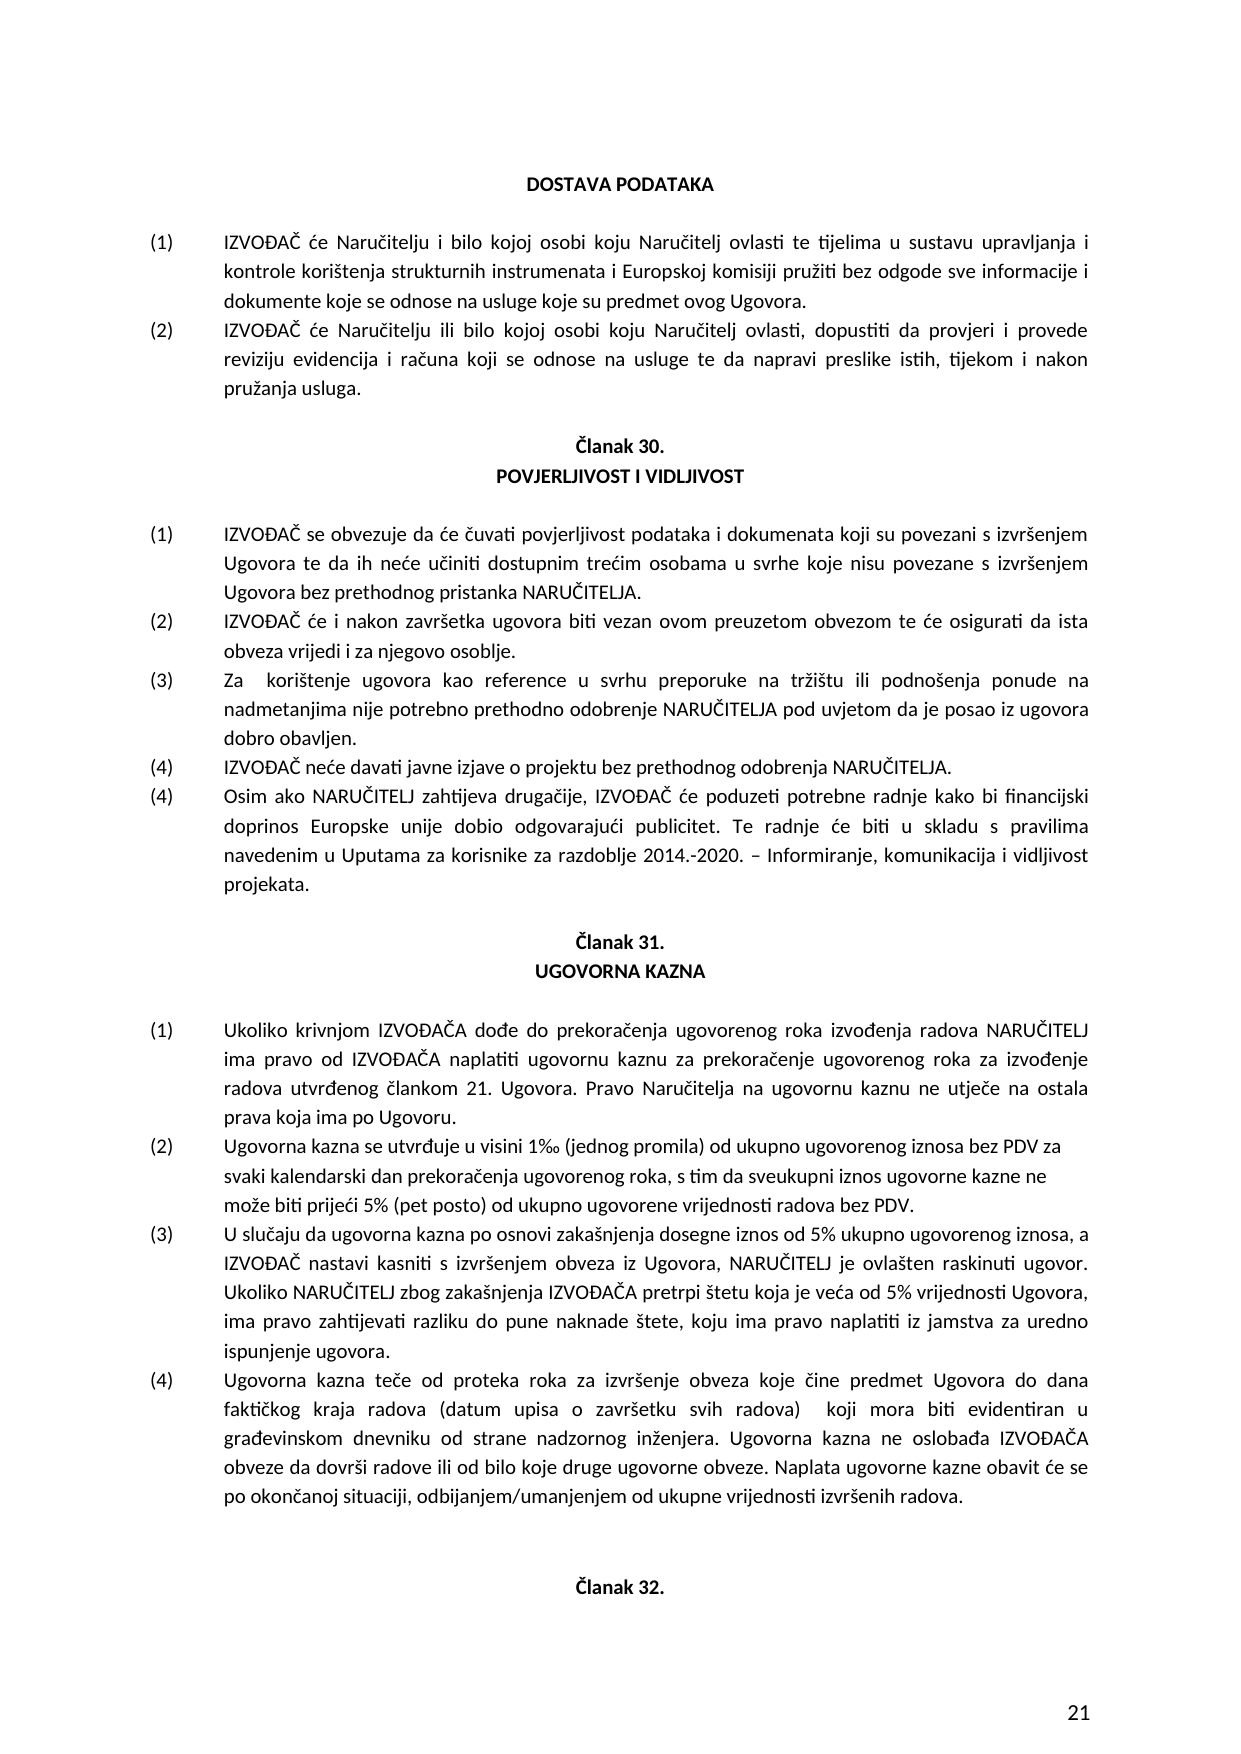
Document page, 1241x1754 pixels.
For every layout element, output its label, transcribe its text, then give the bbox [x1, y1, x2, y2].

text Članak 30. [150, 434, 1090, 459]
text Članak 32. [150, 1574, 1090, 1600]
text (4) Ugovorna kazna teče od proteka roka za izvršenje obveza koje čine predmet Ugovora do dana faktičkog kraja radova (datum upisa o završetku svih radova) koji mora biti evidentiran u građevinskom dnevniku od strane nadzornog inženjera. Ugovorna kazna ne oslobađa IZVOĐAČA obveze da dovrši radove ili od bilo koje druge ugovorne obveze. Naplata ugovorne kazne obavit će se po okončanoj situaciji, odbijanjem/umanjenjem od ukupne vrijednosti izvršenih radova. [150, 1367, 1090, 1509]
text (1) IZVOĐAČ se obvezuje da će čuvati povjerljivost podataka i dokumenata koji su povezani s izvršenjem Ugovora te da ih neće učiniti dostupnim trećim osobama u svrhe koje nisu povezane s izvršenjem Ugovora bez prethodnog pristanka NARUČITELJA. [150, 521, 1090, 605]
text (4) Osim ako NARUČITELJ zahtijeva drugačije, IZVOĐAČ će poduzeti potrebne radnje kako bi financijski doprinos Europske unije dobio odgovarajući publicitet. Te radnje će biti u skladu s pravilima navedenim u Uputama za korisnike za razdoblje 2014.-2020. – Informiranje, komunikacija i vidljivost projekata. [150, 784, 1090, 897]
text (2) Ugovorna kazna se utvrđuje u visini 1‰ (jednog promila) od ukupno ugovorenog iznosa bez PDV za svaki kalendarski dan prekoračenja ugovorenog roka, s tim da sveukupni iznos ugovorne kazne ne može biti prijeći 5% (pet posto) od ukupno ugovorene vrijednosti radova bez PDV. [150, 1134, 1090, 1217]
text (1) IZVOĐAČ će Naručitelju i bilo kojoj osobi koju Naručitelj ovlasti te tijelima u sustavu upravljanja i kontrole korištenja strukturnih instrumenata i Europskoj komisiji pružiti bez odgode sve informacije i dokumente koje se odnose na usluge koje su predmet ovog Ugovora. [150, 229, 1090, 313]
text Članak 31. [150, 929, 1090, 955]
text (1) Ukoliko krivnjom IZVOĐAČA dođe do prekoračenja ugovorenog roka izvođenja radova NARUČITELJ ima pravo od IZVOĐAČA naplatiti ugovornu kaznu za prekoračenje ugovorenog roka za izvođenje radova utvrđenog člankom 21. Ugovora. Pravo Naručitelja na ugovornu kaznu ne utječe na ostala prava koja ima po Ugovoru. [150, 1017, 1090, 1130]
text (2) IZVOĐAČ će i nakon završetka ugovora biti vezan ovom preuzetom obvezom te će osigurati da ista obveza vrijedi i za njegovo osoblje. [150, 609, 1090, 663]
text DOSTAVA PODATAKA [150, 171, 1090, 197]
text POVJERLJIVOST I VIDLJIVOST [150, 463, 1090, 488]
text (3) Za korištenje ugovora kao reference u svrhu preporuke na tržištu ili podnošenja ponude na nadmetanjima nije potrebno prethodno odobrenje NARUČITELJA pod uvjetom da je posao iz ugovora dobro obavljen. [150, 667, 1090, 751]
text (4) IZVOĐAČ neće davati javne izjave o projektu bez prethodnog odobrenja NARUČITELJA. [150, 754, 1090, 780]
text (2) IZVOĐAČ će Naručitelju ili bilo kojoj osobi koju Naručitelj ovlasti, dopustiti da provjeri i provede reviziju evidencija i računa koji se odnose na usluge te da napravi preslike istih, tijekom i nakon pružanja usluga. [150, 317, 1090, 401]
text UGOVORNA KAZNA [150, 959, 1090, 984]
text (3) U slučaju da ugovorna kazna po osnovi zakašnjenja dosegne iznos od 5% ukupno ugovorenog iznosa, a IZVOĐAČ nastavi kasniti s izvršenjem obveza iz Ugovora, NARUČITELJ je ovlašten raskinuti ugovor. Ukoliko NARUČITELJ zbog zakašnjenja IZVOĐAČA pretrpi štetu koja je veća od 5% vrijednosti Ugovora, ima pravo zahtijevati razliku do pune naknade štete, koju ima pravo naplatiti iz jamstva za uredno ispunjenje ugovora. [150, 1221, 1090, 1363]
